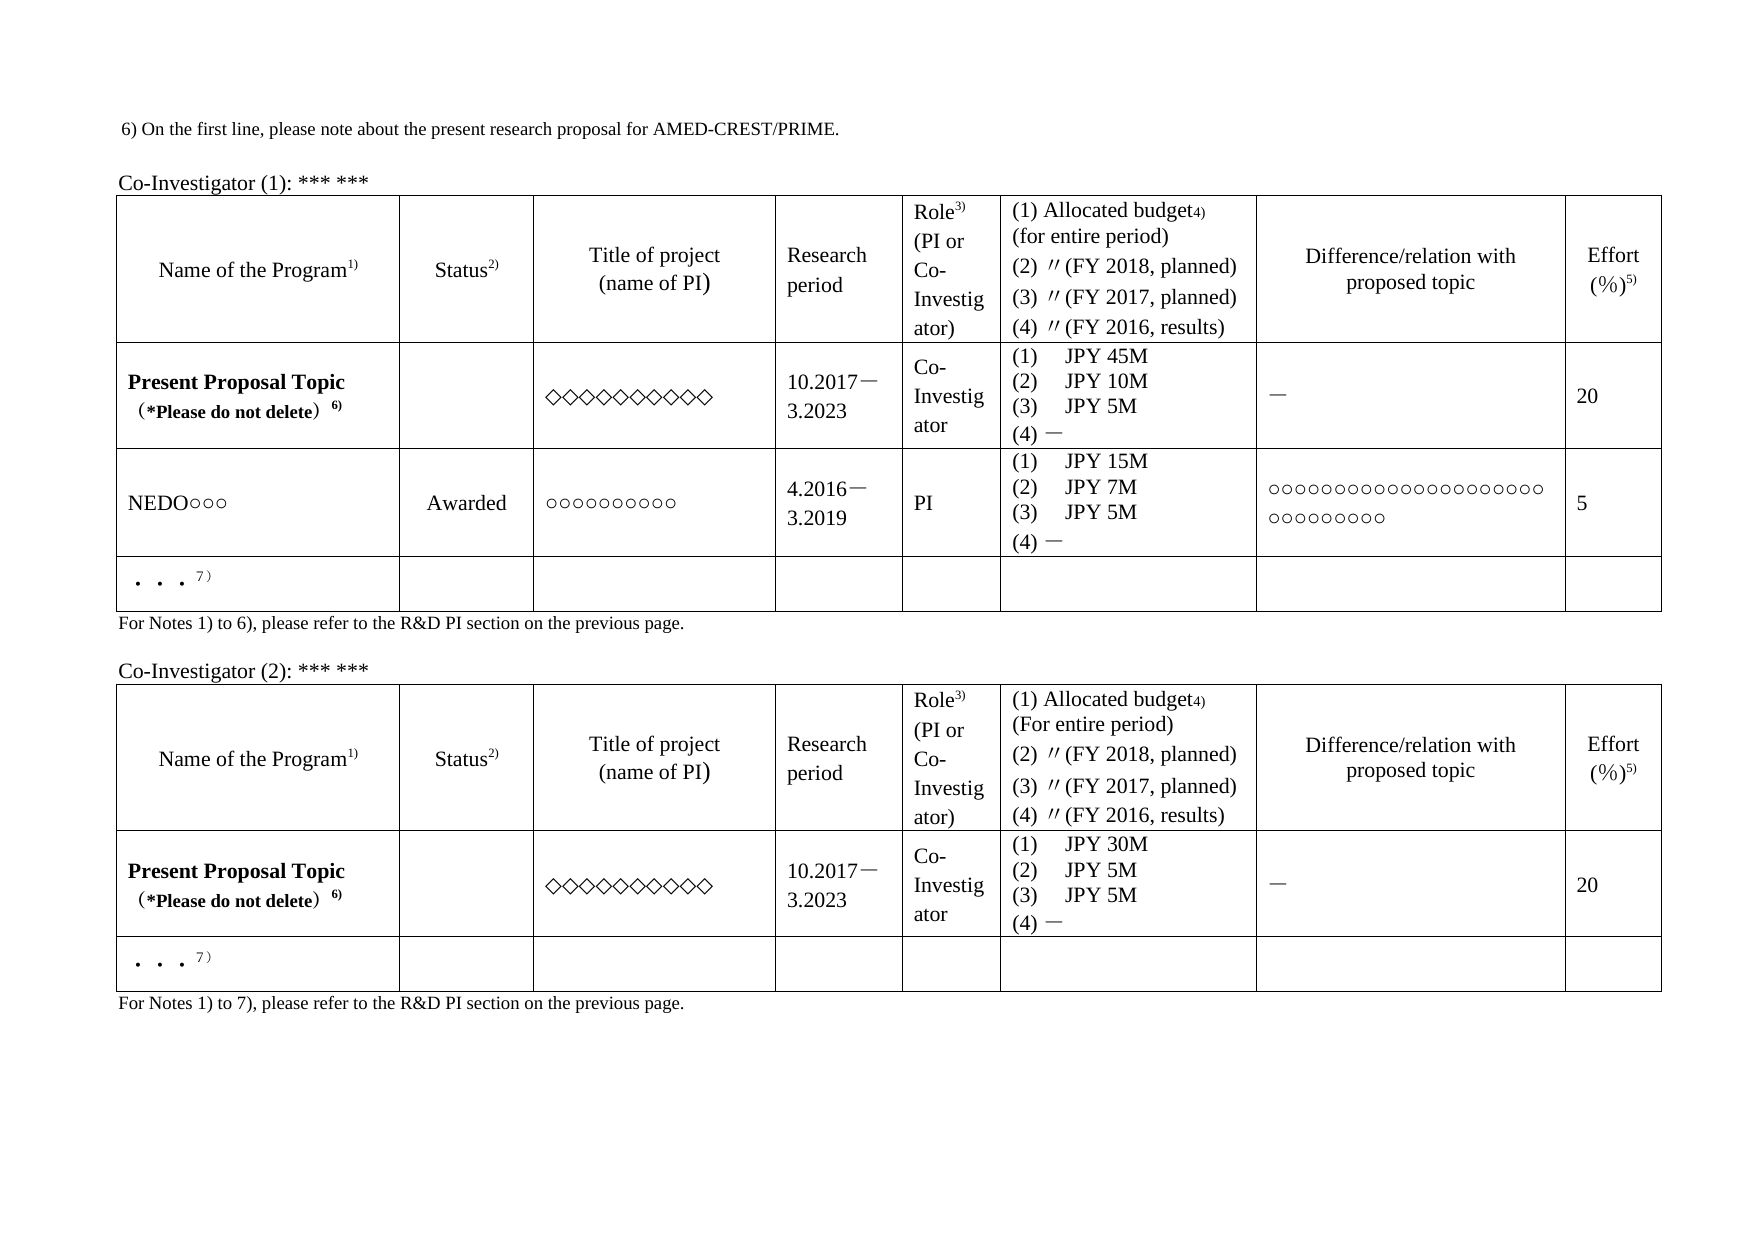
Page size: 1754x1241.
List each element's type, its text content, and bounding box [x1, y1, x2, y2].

table_cell 20 [1566, 831, 1661, 936]
table_cell Present Proposal Topic （*Please do not delete）6) [117, 831, 399, 936]
table_cell [903, 557, 1000, 611]
table_cell Present Proposal Topic （*Please do not delete）6) [117, 343, 399, 447]
table_header Role3) (PI or Co-Investigator) [903, 196, 1000, 342]
table_cell [903, 937, 1000, 991]
table_cell － [1257, 831, 1565, 936]
text For Notes 1) to 6), please refer to the R&D PI section on the previous page. [118, 612, 1636, 633]
table_cell [534, 557, 775, 611]
table_cell ◇◇◇◇◇◇◇◇◇◇ [534, 831, 775, 936]
table_header Status2) [400, 196, 533, 342]
table_cell Awarded [400, 449, 533, 556]
table_header Difference/relation with proposed topic [1257, 685, 1565, 830]
table_header (1) Allocated budget4) (for entire period) (2) 〃(FY 2018, planned) (3) 〃(FY 2017, planned) (4) 〃(FY 2016, results) [1001, 196, 1256, 342]
table_cell [400, 557, 533, 611]
table_cell [400, 831, 533, 936]
table_header Research period [776, 685, 902, 830]
table_cell [1001, 557, 1256, 611]
table_cell Co-Investigator [903, 831, 1000, 936]
table_cell PI [903, 449, 1000, 556]
table_cell [1566, 557, 1661, 611]
table_cell 4.2016－ 3.2019 [776, 449, 902, 556]
table_cell [534, 937, 775, 991]
table_cell ・・・７） [117, 557, 399, 611]
table_header Status2) [400, 685, 533, 830]
table_cell 10.2017－ 3.2023 [776, 831, 902, 936]
table_header Title of project (name of PI) [534, 685, 775, 830]
table_cell ○○○○○○○○○○ [534, 449, 775, 556]
table_header Name of the Program1) [117, 685, 399, 830]
table_cell 20 [1566, 343, 1661, 447]
table_header Name of the Program1) [117, 196, 399, 342]
table_cell (1) JPY 30M (2) JPY 5M (3) JPY 5M (4) － [1001, 831, 1256, 936]
table_header (1) Allocated budget4) (For entire period) (2) 〃(FY 2018, planned) (3) 〃(FY 2017, planned) (4) 〃(FY 2016, results) [1001, 685, 1256, 830]
table_cell NEDO○○○ [117, 449, 399, 556]
table_header Effort (％)5) [1566, 196, 1661, 342]
table_cell ◇◇◇◇◇◇◇◇◇◇ [534, 343, 775, 447]
table_cell [1001, 937, 1256, 991]
table_header Role3) (PI or Co-Investigator) [903, 685, 1000, 830]
table_cell [400, 343, 533, 447]
table_cell (1) JPY 15M (2) JPY 7M (3) JPY 5M (4) － [1001, 449, 1256, 556]
table_cell ○○○○○○○○○○○○○○○○○○○○○○○○○○○○○○ [1257, 449, 1565, 556]
table_cell [400, 937, 533, 991]
table_header Effort (％)5) [1566, 685, 1661, 830]
table_header Research period [776, 196, 902, 342]
text 6) On the first line, please note about the present research proposal for AMED-CREST/PRIME. [121, 118, 1636, 140]
table_cell － [1257, 343, 1565, 447]
table_cell (1) JPY 45M (2) JPY 10M (3) JPY 5M (4) － [1001, 343, 1256, 447]
text Co-Investigator (2): *** *** [118, 658, 1636, 683]
table_header Difference/relation with proposed topic [1257, 196, 1565, 342]
text Co-Investigator (1): *** *** [118, 169, 1636, 195]
table_cell [776, 557, 902, 611]
table_header Title of project (name of PI) [534, 196, 775, 342]
table_cell Co-Investigator [903, 343, 1000, 447]
table_cell 5 [1566, 449, 1661, 556]
text For Notes 1) to 7), please refer to the R&D PI section on the previous page. [118, 992, 1636, 1014]
table_cell 10.2017－ 3.2023 [776, 343, 902, 447]
table_cell ・・・７） [117, 937, 399, 991]
table_cell [1257, 557, 1565, 611]
table_cell [776, 937, 902, 991]
table_cell [1566, 937, 1661, 991]
table_cell [1257, 937, 1565, 991]
